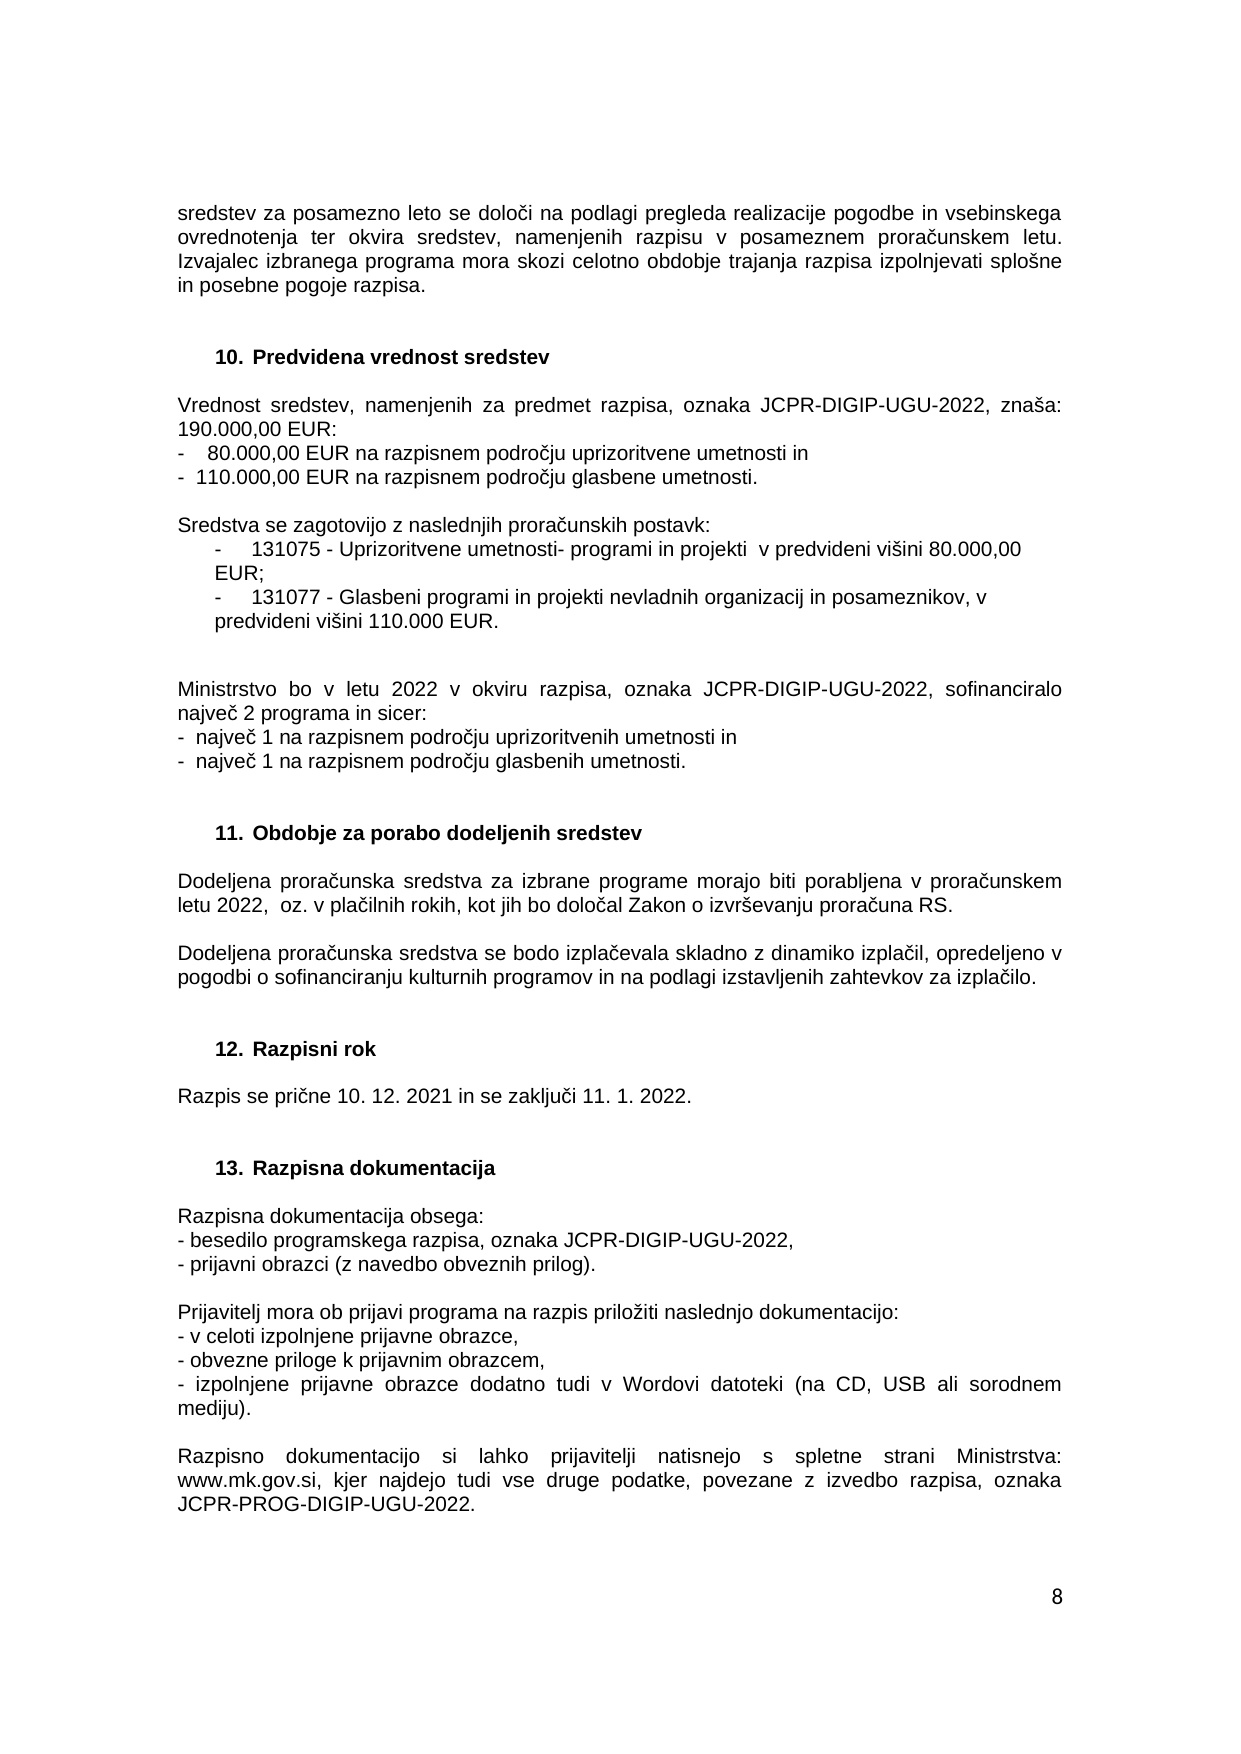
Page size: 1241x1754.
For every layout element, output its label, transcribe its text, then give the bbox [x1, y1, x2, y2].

list Obdobje za porabo dodeljenih sredstev [215, 821, 1063, 845]
text Dodeljena proračunska sredstva se bodo izplačevala skladno z dinamiko izplačil, opredeljeno v pogodbi o sofinanciranju kulturnih programov in na podlagi izstavljenih zahtevkov za izplačilo. [177, 941, 1063, 988]
list 131075 - Uprizoritvene umetnosti- programi in projekti v predvideni višini 80.000,00 EUR; [214, 537, 1063, 584]
text - besedilo programskega razpisa, oznaka JCPR-DIGIP-UGU-2022, [177, 1228, 1063, 1252]
text Razpis se prične 10. 12. 2021 in se zaključi 11. 1. 2022. [177, 1084, 1063, 1108]
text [177, 201, 1063, 297]
list 131077 - Glasbeni programi in projekti nevladnih organizacij in posameznikov, v predvideni višini 110.000 EUR. [214, 584, 1063, 632]
text - v celoti izpolnjene prijavne obrazce, [177, 1324, 1063, 1348]
text - prijavni obrazci (z navedbo obveznih prilog). [177, 1252, 1063, 1276]
text - 80.000,00 EUR na razpisnem področju uprizoritvene umetnosti in [177, 441, 1063, 465]
text Ministrstvo bo v letu 2022 v okviru razpisa, oznaka JCPR-DIGIP-UGU-2022, sofinanciralo največ 2 programa in sicer: [177, 677, 1063, 725]
text - največ 1 na razpisnem področju glasbenih umetnosti. [177, 749, 1063, 773]
text - največ 1 na razpisnem področju uprizoritvenih umetnosti in [177, 725, 1063, 749]
text Dodeljena proračunska sredstva za izbrane programe morajo biti porabljena v proračunskem letu 2022, oz. v plačilnih rokih, kot jih bo določal Zakon o izvrševanju proračuna RS. [177, 869, 1063, 917]
text Sredstva se zagotovijo z naslednjih proračunskih postavk: [177, 513, 1063, 537]
text Razpisna dokumentacija obsega: [177, 1204, 1063, 1228]
list Razpisna dokumentacija [215, 1156, 1063, 1180]
text - izpolnjene prijavne obrazce dodatno tudi v Wordovi datoteki (na CD, USB ali sorodnem mediju). [177, 1372, 1063, 1420]
list Razpisni rok [215, 1036, 1063, 1060]
text - obvezne priloge k prijavnim obrazcem, [177, 1348, 1063, 1372]
text Razpisno dokumentacijo si lahko prijavitelji natisnejo s spletne strani Ministrstva: www.mk.gov.si, kjer najdejo tudi vse druge podatke, povezane z izvedbo razpisa, oznaka JCPR-PROG-DIGIP-UGU-2022. [177, 1444, 1063, 1516]
text Vrednost sredstev, namenjenih za predmet razpisa, oznaka JCPR-DIGIP-UGU-2022, znaša: 190.000,00 EUR: [177, 393, 1063, 441]
list Predvidena vrednost sredstev [215, 345, 1063, 369]
text - 110.000,00 EUR na razpisnem področju glasbene umetnosti. [177, 465, 1063, 489]
text Prijavitelj mora ob prijavi programa na razpis priložiti naslednjo dokumentacijo: [177, 1300, 1063, 1324]
